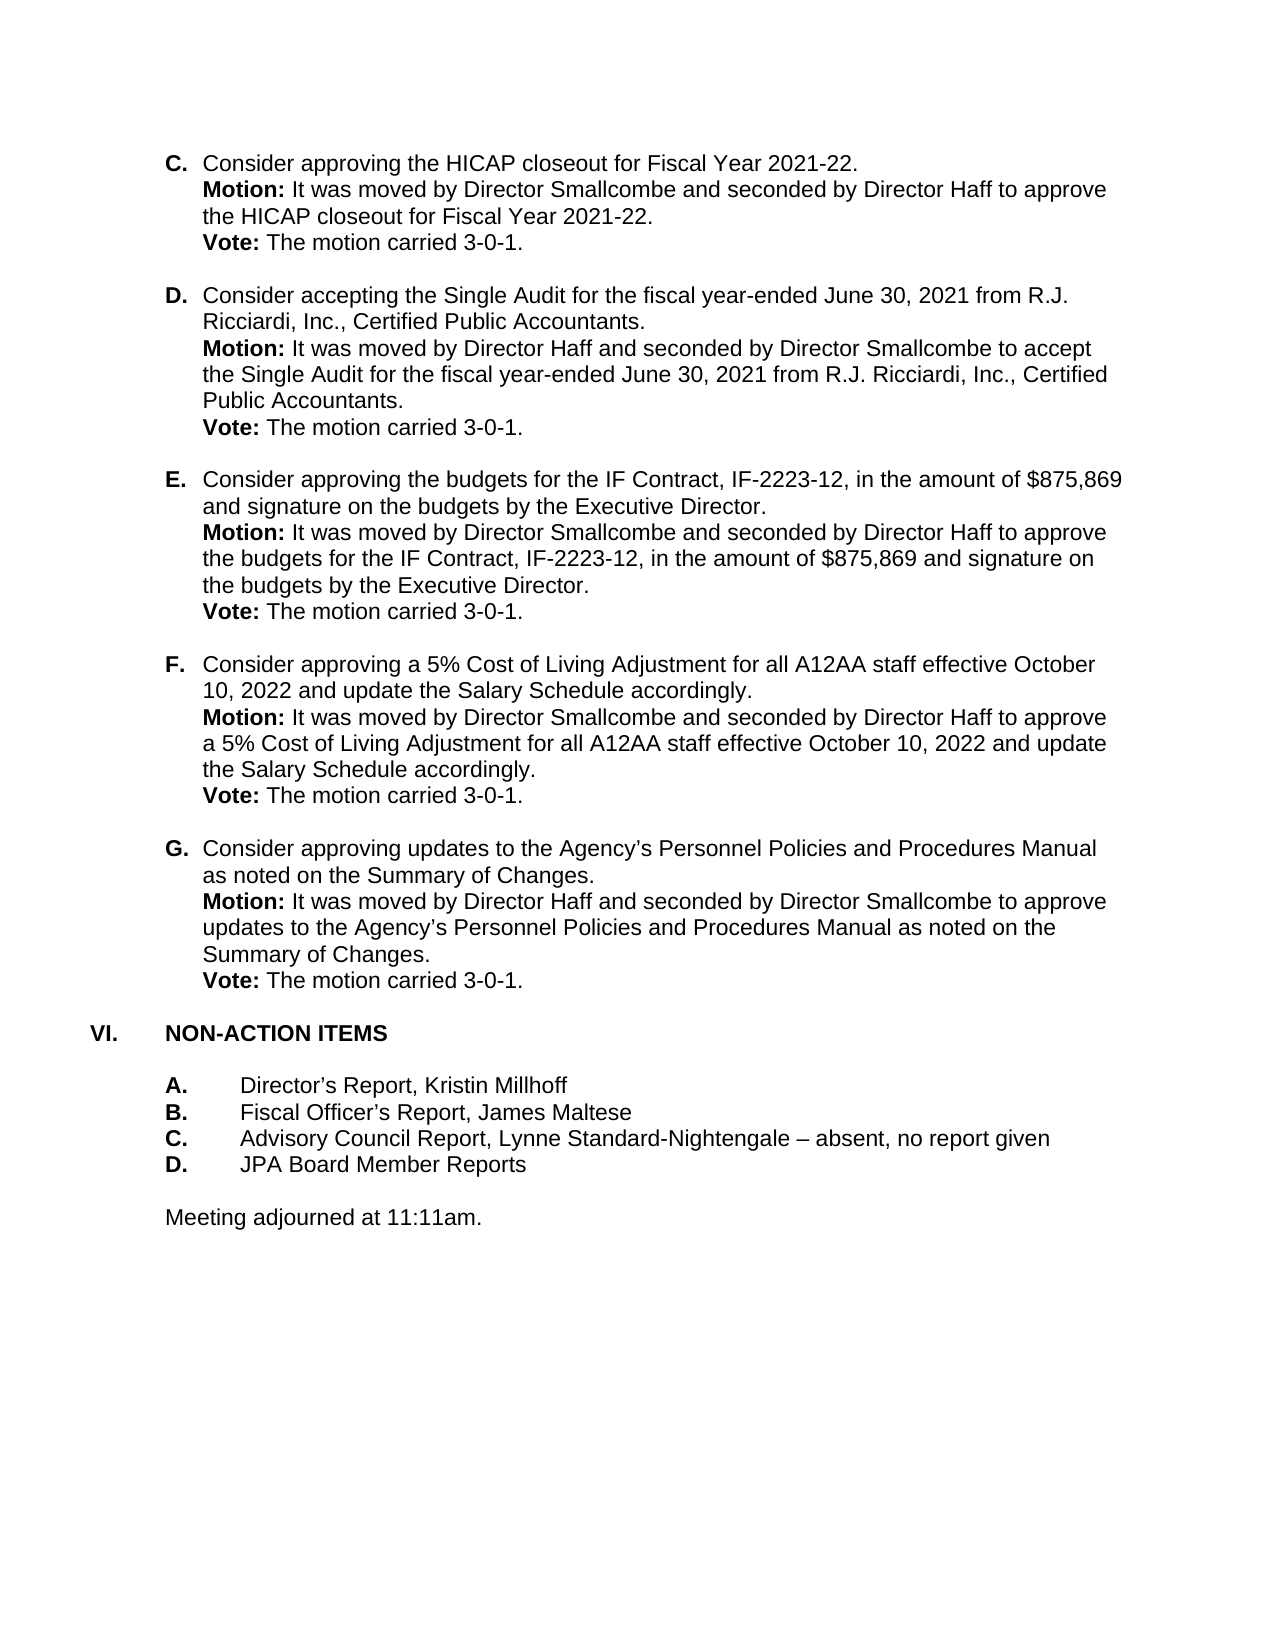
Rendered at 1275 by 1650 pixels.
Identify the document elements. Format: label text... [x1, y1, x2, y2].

list Motion: It was moved by Director Smallcombe and seconded by Director Haff to approve a 5% Cost of Living Adjustment for all A12AA staff effective October 10, 2022 and update the Salary Schedule accordingly. [202, 703, 1125, 782]
list Vote: The motion carried 3-0-1. [202, 598, 1125, 624]
list Motion: It was moved by Director Smallcombe and seconded by Director Haff to approve the budgets for the IF Contract, IF-2223-12, in the amount of $875,869 and signature on the budgets by the Executive Director. [202, 519, 1125, 598]
list Motion: It was moved by Director Haff and seconded by Director Smallcombe to approve updates to the Agency’s Personnel Policies and Procedures Manual as noted on the Summary of Changes. [202, 888, 1125, 967]
list Advisory Council Report, Lynne Standard-Nightengale – absent, no report given [165, 1125, 1125, 1151]
text Meeting adjourned at 11:11am. [90, 1204, 1125, 1231]
list Consider approving the HICAP closeout for Fiscal Year 2021-22. [165, 150, 1125, 176]
list Consider approving updates to the Agency’s Personnel Policies and Procedures Manual as noted on the Summary of Changes. [165, 835, 1125, 888]
list Motion: It was moved by Director Haff and seconded by Director Smallcombe to accept the Single Audit for the fiscal year-ended June 30, 2021 from R.J. Ricciardi, Inc., Certified Public Accountants. [202, 334, 1125, 413]
list Vote: The motion carried 3-0-1. [202, 782, 1125, 809]
list Consider approving the budgets for the IF Contract, IF-2223-12, in the amount of $875,869 and signature on the budgets by the Executive Director. [165, 466, 1125, 519]
list Vote: The motion carried 3-0-1. [202, 413, 1125, 440]
list JPA Board Member Reports [165, 1151, 1125, 1178]
list Vote: The motion carried 3-0-1. [165, 229, 1125, 255]
list Motion: It was moved by Director Smallcombe and seconded by Director Haff to approve the HICAP closeout for Fiscal Year 2021-22. [202, 176, 1125, 229]
list Fiscal Officer’s Report, James Maltese [165, 1099, 1125, 1125]
text VI. NON-ACTION ITEMS [90, 1020, 1125, 1046]
list Consider approving a 5% Cost of Living Adjustment for all A12AA staff effective October 10, 2022 and update the Salary Schedule accordingly. [165, 651, 1125, 703]
list Consider accepting the Single Audit for the fiscal year-ended June 30, 2021 from R.J. Ricciardi, Inc., Certified Public Accountants. [165, 282, 1125, 334]
list Director’s Report, Kristin Millhoff [165, 1072, 1125, 1099]
list Vote: The motion carried 3-0-1. [202, 967, 1125, 993]
